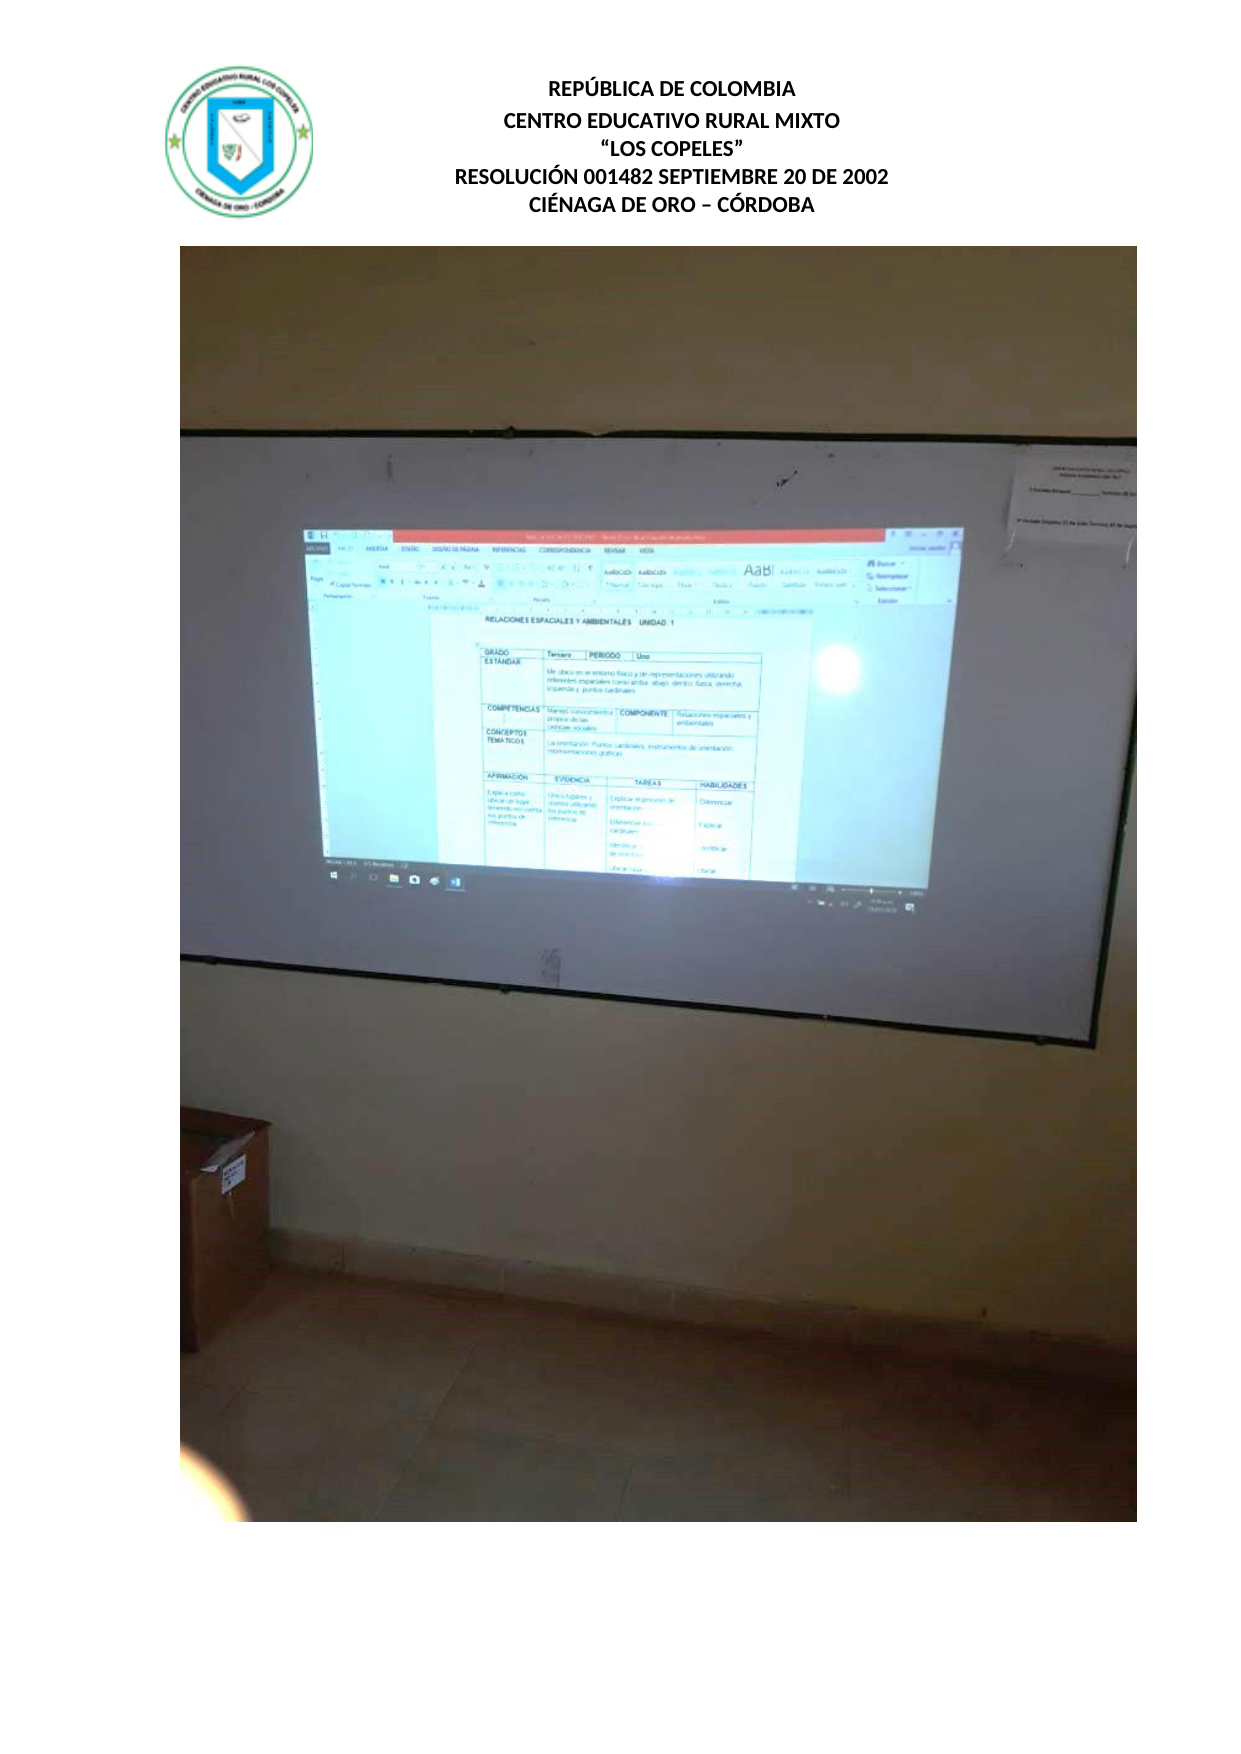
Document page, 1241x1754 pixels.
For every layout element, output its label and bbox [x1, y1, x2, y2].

picture [180, 246, 1137, 1522]
